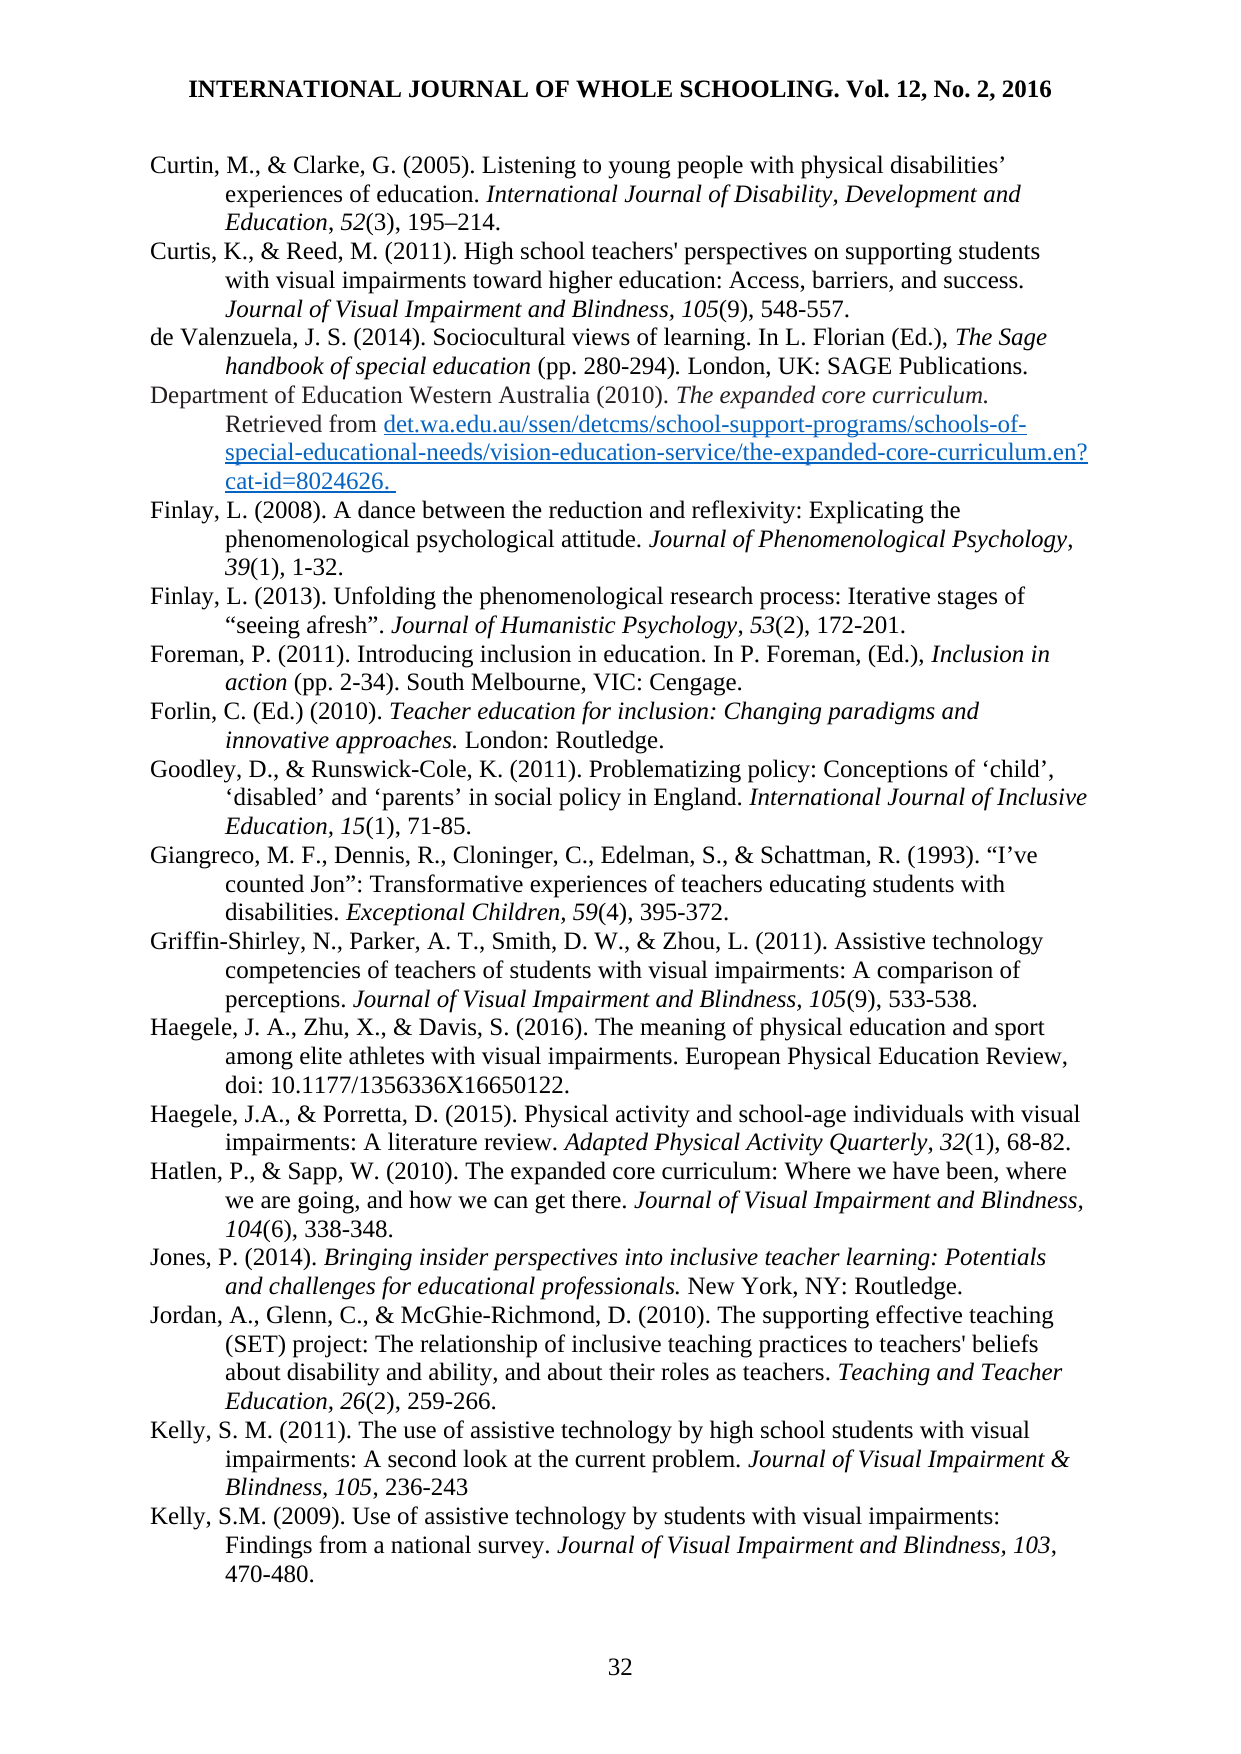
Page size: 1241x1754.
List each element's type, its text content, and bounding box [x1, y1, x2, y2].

text Griffin-Shirley, N., Parker, A. T., Smith, D. W., & Zhou, L. (2011). Assistive technology competencies of teachers of students with visual impairments: A comparison of perceptions. Journal of Visual Impairment and Blindness, 105(9), 533-538. [150, 926, 1090, 1012]
text Kelly, S. M. (2011). The use of assistive technology by high school students with visual impairments: A second look at the current problem. Journal of Visual Impairment & Blindness, 105, 236-243 [150, 1415, 1090, 1501]
text Jordan, A., Glenn, C., & McGhie-Richmond, D. (2010). The supporting effective teaching (SET) project: The relationship of inclusive teaching practices to teachers' beliefs about disability and ability, and about their roles as teachers. Teaching and Teacher Education, 26(2), 259-266. [150, 1300, 1090, 1415]
text Forlin, C. (Ed.) (2010). Teacher education for inclusion: Changing paradigms and innovative approaches. London: Routledge. [150, 696, 1090, 754]
text Curtin, M., & Clarke, G. (2005). Listening to young people with physical disabilities’ experiences of education. International Journal of Disability, Development and Education, 52(3), 195–214. [150, 150, 1090, 236]
text Giangreco, M. F., Dennis, R., Cloninger, C., Edelman, S., & Schattman, R. (1993). “I’ve counted Jon”: Transformative experiences of teachers educating students with disabilities. Exceptional Children, 59(4), 395-372. [150, 840, 1090, 926]
text Haegele, J.A., & Porretta, D. (2015). Physical activity and school-age individuals with visual impairments: A literature review. Adapted Physical Activity Quarterly, 32(1), 68-82. [150, 1099, 1090, 1156]
text Goodley, D., & Runswick-Cole, K. (2011). Problematizing policy: Conceptions of ‘child’, ‘disabled’ and ‘parents’ in social policy in England. International Journal of Inclusive Education, 15(1), 71-85. [150, 754, 1090, 840]
text Haegele, J. A., Zhu, X., & Davis, S. (2016). The meaning of physical education and sport among elite athletes with visual impairments. European Physical Education Review, doi: 10.1177/1356336X16650122. [150, 1012, 1090, 1099]
text Finlay, L. (2013). Unfolding the phenomenological research process: Iterative stages of “seeing afresh”. Journal of Humanistic Psychology, 53(2), 172-201. [150, 581, 1090, 639]
text Department of Education Western Australia (2010). The expanded core curriculum. Retrieved from det.wa.edu.au/ssen/detcms/school-support-programs/schools-of-special-educational-needs/vision-education-service/the-expanded-core-curriculum.en?cat-id=8024626. [150, 380, 1090, 495]
text Hatlen, P., & Sapp, W. (2010). The expanded core curriculum: Where we have been, where we are going, and how we can get there. Journal of Visual Impairment and Blindness, 104(6), 338-348. [150, 1156, 1090, 1242]
text Jones, P. (2014). Bringing insider perspectives into inclusive teacher learning: Potentials and challenges for educational professionals. New York, NY: Routledge. [150, 1242, 1090, 1300]
text Kelly, S.M. (2009). Use of assistive technology by students with visual impairments: Findings from a national survey. Journal of Visual Impairment and Blindness, 103, 470-480. [150, 1501, 1090, 1587]
text Finlay, L. (2008). A dance between the reduction and reflexivity: Explicating the phenomenological psychological attitude. Journal of Phenomenological Psychology, 39(1), 1-32. [150, 495, 1090, 581]
text de Valenzuela, J. S. (2014). Sociocultural views of learning. In L. Florian (Ed.), The Sage handbook of special education (pp. 280-294). London, UK: SAGE Publications. [150, 322, 1090, 380]
text Foreman, P. (2011). Introducing inclusion in education. In P. Foreman, (Ed.), Inclusion in action (pp. 2-34). South Melbourne, VIC: Cengage. [150, 639, 1090, 696]
text Curtis, K., & Reed, M. (2011). High school teachers' perspectives on supporting students with visual impairments toward higher education: Access, barriers, and success. Journal of Visual Impairment and Blindness, 105(9), 548-557. [150, 236, 1090, 322]
